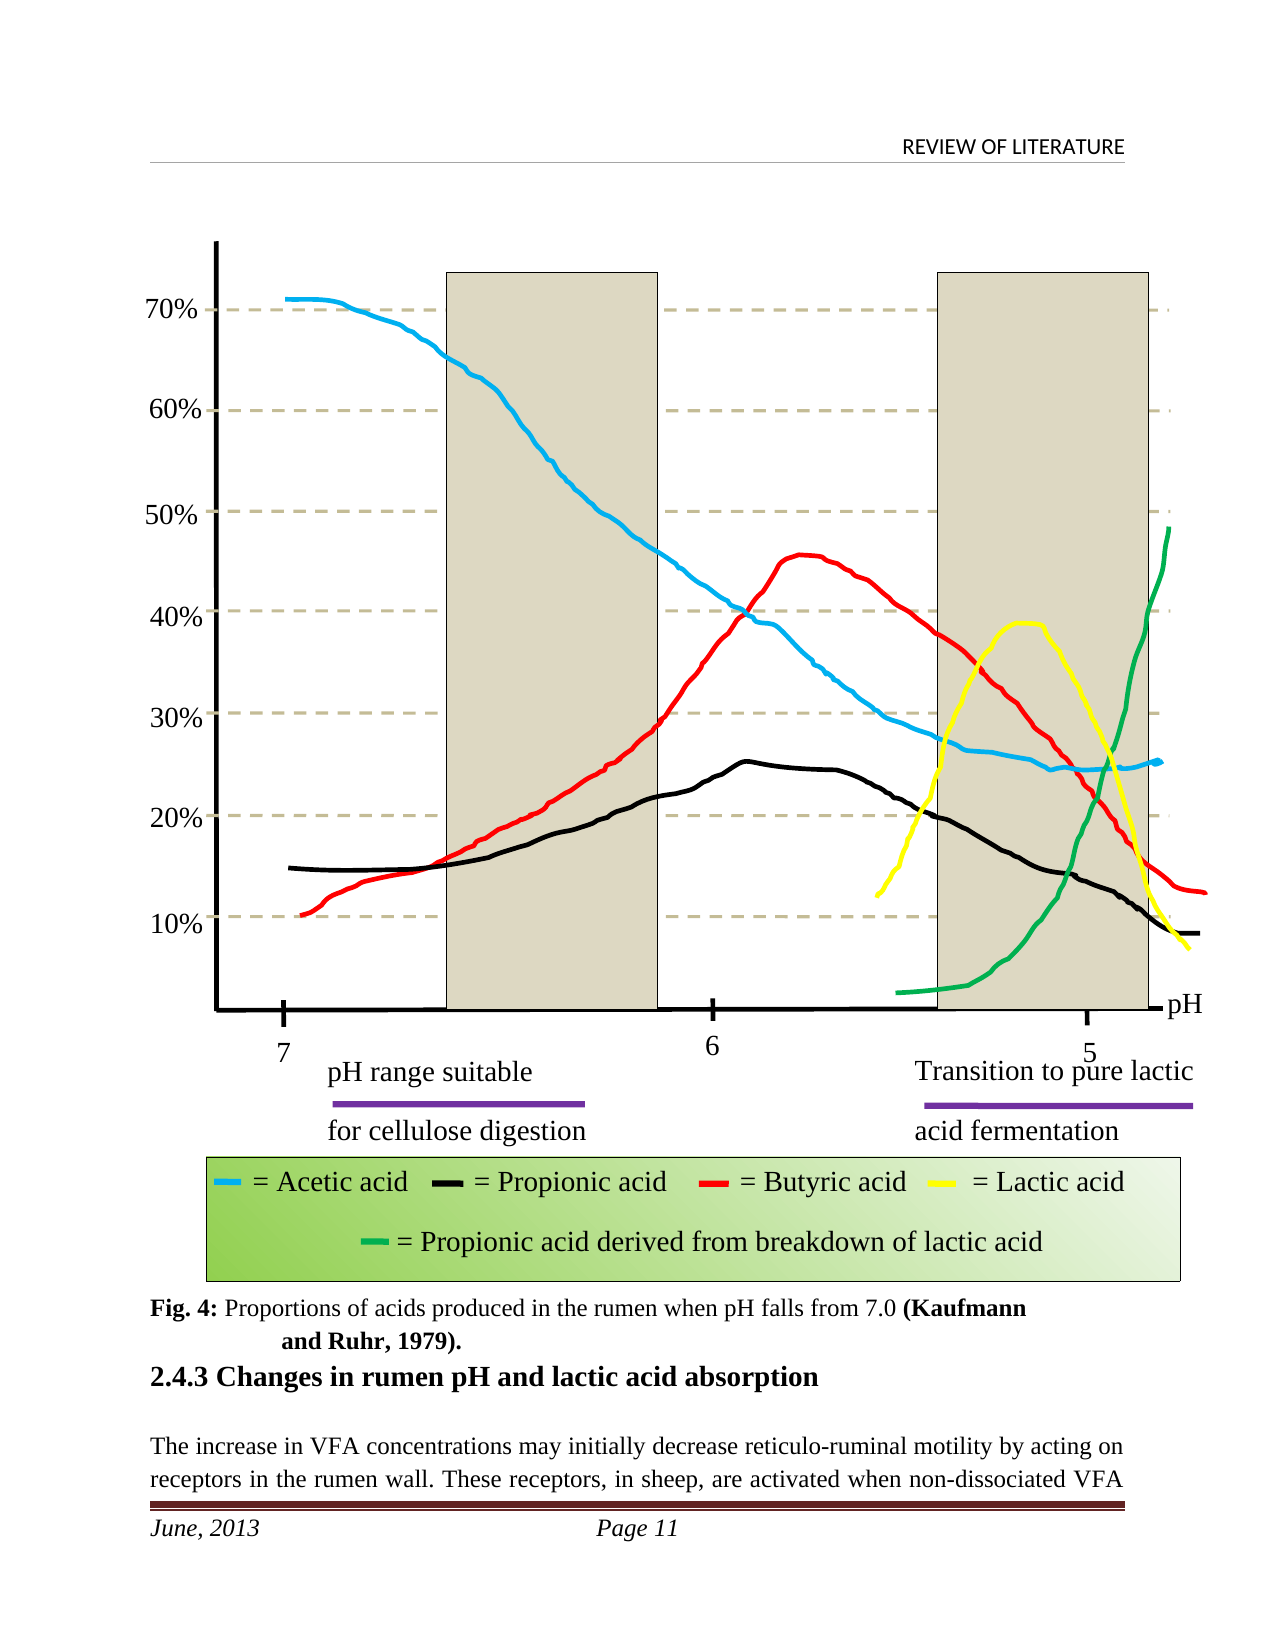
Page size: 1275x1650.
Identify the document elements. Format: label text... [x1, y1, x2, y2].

text Fig. 4: Proportions of acids produced in the rumen when pH falls from 7.0 (Kaufmann [150, 1293, 1125, 1322]
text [150, 1431, 1125, 1493]
text 2.4.3 Changes in rumen pH and lactic acid absorption [150, 1359, 1125, 1393]
text and Ruhr, 1979). [150, 1326, 1125, 1355]
